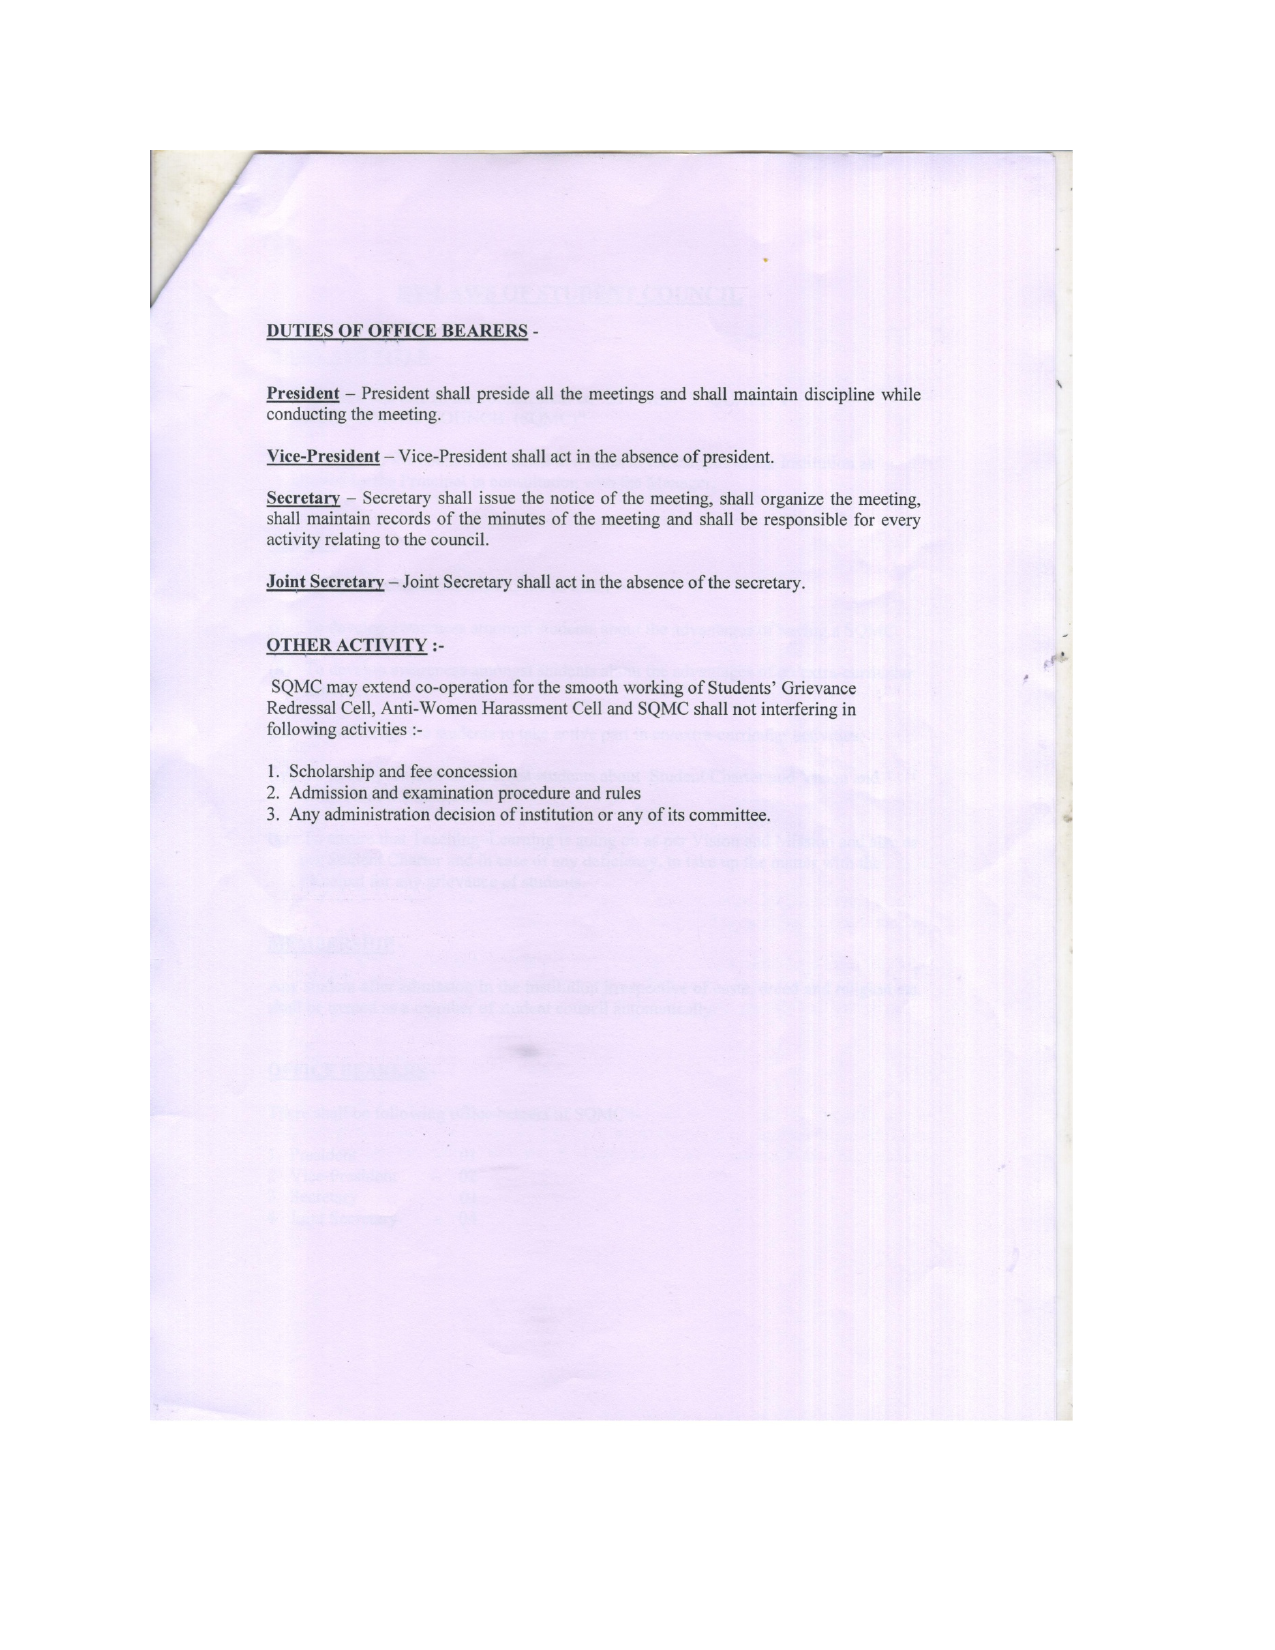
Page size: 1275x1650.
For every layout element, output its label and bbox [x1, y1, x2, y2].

picture [150, 150, 1073, 1430]
